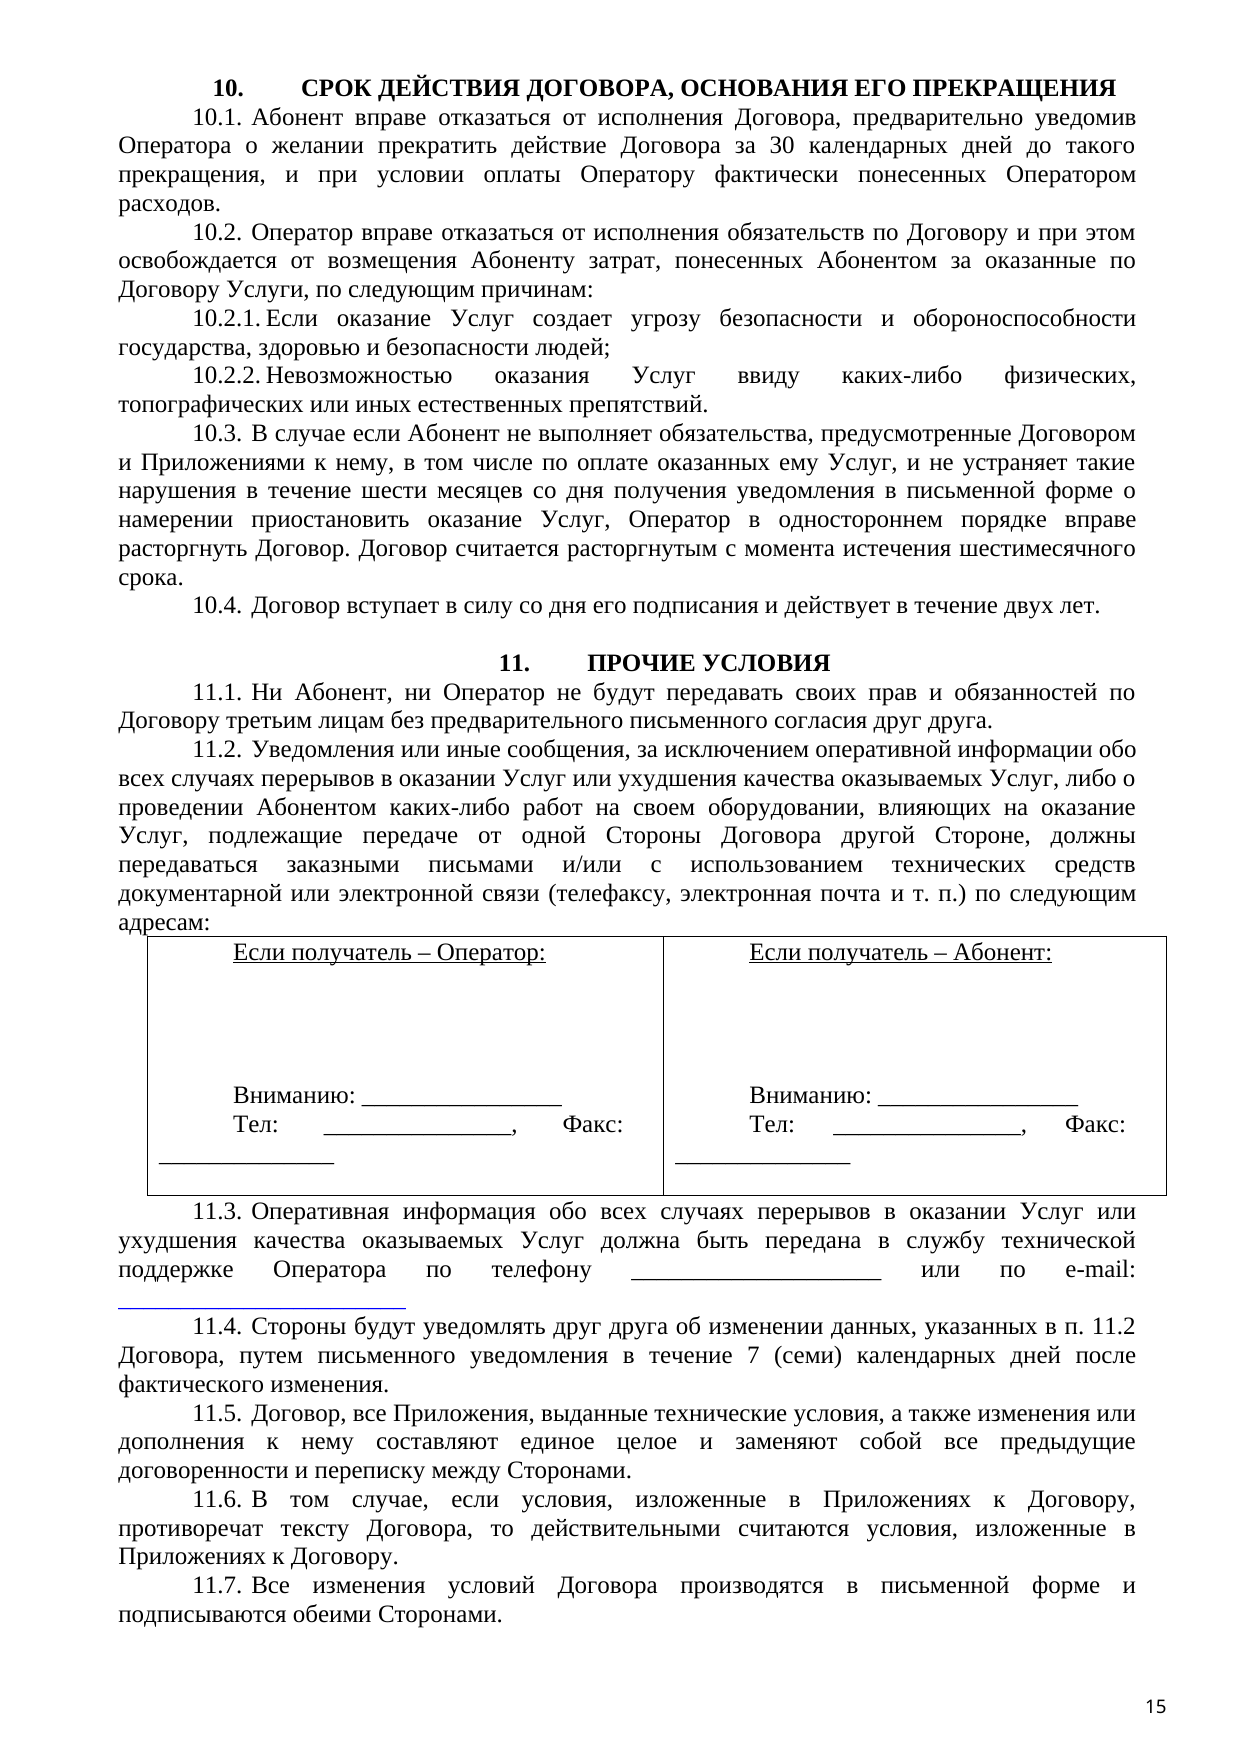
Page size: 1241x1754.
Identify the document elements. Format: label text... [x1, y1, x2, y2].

list Оператор вправе отказаться от исполнения обязательств по Договору и при этом освобождается от возмещения Абоненту затрат, понесенных Абонентом за оказанные по Договору Услуги, по следующим причинам: [118, 217, 1137, 303]
list В том случае, если условия, изложенные в Приложениях к Договору, противоречат тексту Договора, то действительными считаются условия, изложенные в Приложениях к Договору. [118, 1484, 1137, 1570]
list В случае если Абонент не выполняет обязательства, предусмотренные Договором и Приложениями к нему, в том числе по оплате оказанных ему Услуг, и не устраняет такие нарушения в течение шести месяцев со дня получения уведомления в письменной форме о намерении приостановить оказание Услуг, Оператор в одностороннем порядке вправе расторгнуть Договор. Договор считается расторгнутым с момента истечения шестимесячного срока. [118, 418, 1137, 591]
list Оперативная информация обо всех случаях перерывов в оказании Услуг или ухудшения качества оказываемых Услуг должна быть передана в службу технической поддержке Оператора по телефону ____________________ или по e-mail: _______________________ [118, 1196, 1137, 1311]
list СРОК ДЕЙСТВИЯ ДОГОВОРА, ОСНОВАНИЯ ЕГО ПРЕКРАЩЕНИЯ [118, 73, 1137, 102]
list ПРОЧИЕ УСЛОВИЯ [118, 648, 1137, 677]
list Абонент вправе отказаться от исполнения Договора, предварительно уведомив Оператора о желании прекратить действие Договора за 30 календарных дней до такого прекращения, и при условии оплаты Оператору фактически понесенных Оператором расходов. [118, 102, 1137, 217]
list Если оказание Услуг создает угрозу безопасности и обороноспособности государства, здоровью и безопасности людей; [118, 303, 1137, 361]
list Уведомления или иные сообщения, за исключением оперативной информации обо всех случаях перерывов в оказании Услуг или ухудшения качества оказываемых Услуг, либо о проведении Абонентом каких-либо работ на своем оборудовании, влияющих на оказание Услуг, подлежащие передаче от одной Стороны Договора другой Стороне, должны передаваться заказными письмами и/или с использованием технических средств документарной или электронной связи (телефаксу, электронная почта и т. п.) по следующим адресам: [118, 734, 1137, 936]
table_header Если получатель – Абонент: Вниманию: ________________ Тел: _______________, Факс: ______________ [664, 937, 1166, 1195]
list Невозможностью оказания Услуг ввиду каких-либо физических, топографических или иных естественных препятствий. [118, 361, 1137, 418]
table_header Если получатель – Оператор: Вниманию: ________________ Тел: _______________, Факс: ______________ [148, 937, 663, 1195]
list Все изменения условий Договора производятся в письменной форме и подписываются обеими Сторонами. [118, 1570, 1137, 1628]
list Стороны будут уведомлять друг друга об изменении данных, указанных в п. 11.2 Договора, путем письменного уведомления в течение 7 (семи) календарных дней после фактического изменения. [118, 1311, 1137, 1398]
list Договор вступает в силу со дня его подписания и действует в течение двух лет. [118, 591, 1137, 619]
list Договор, все Приложения, выданные технические условия, а также изменения или дополнения к нему составляют единое целое и заменяют собой все предыдущие договоренности и переписку между Сторонами. [118, 1398, 1137, 1484]
list Ни Абонент, ни Оператор не будут передавать своих прав и обязанностей по Договору третьим лицам без предварительного письменного согласия друг друга. [118, 677, 1137, 734]
